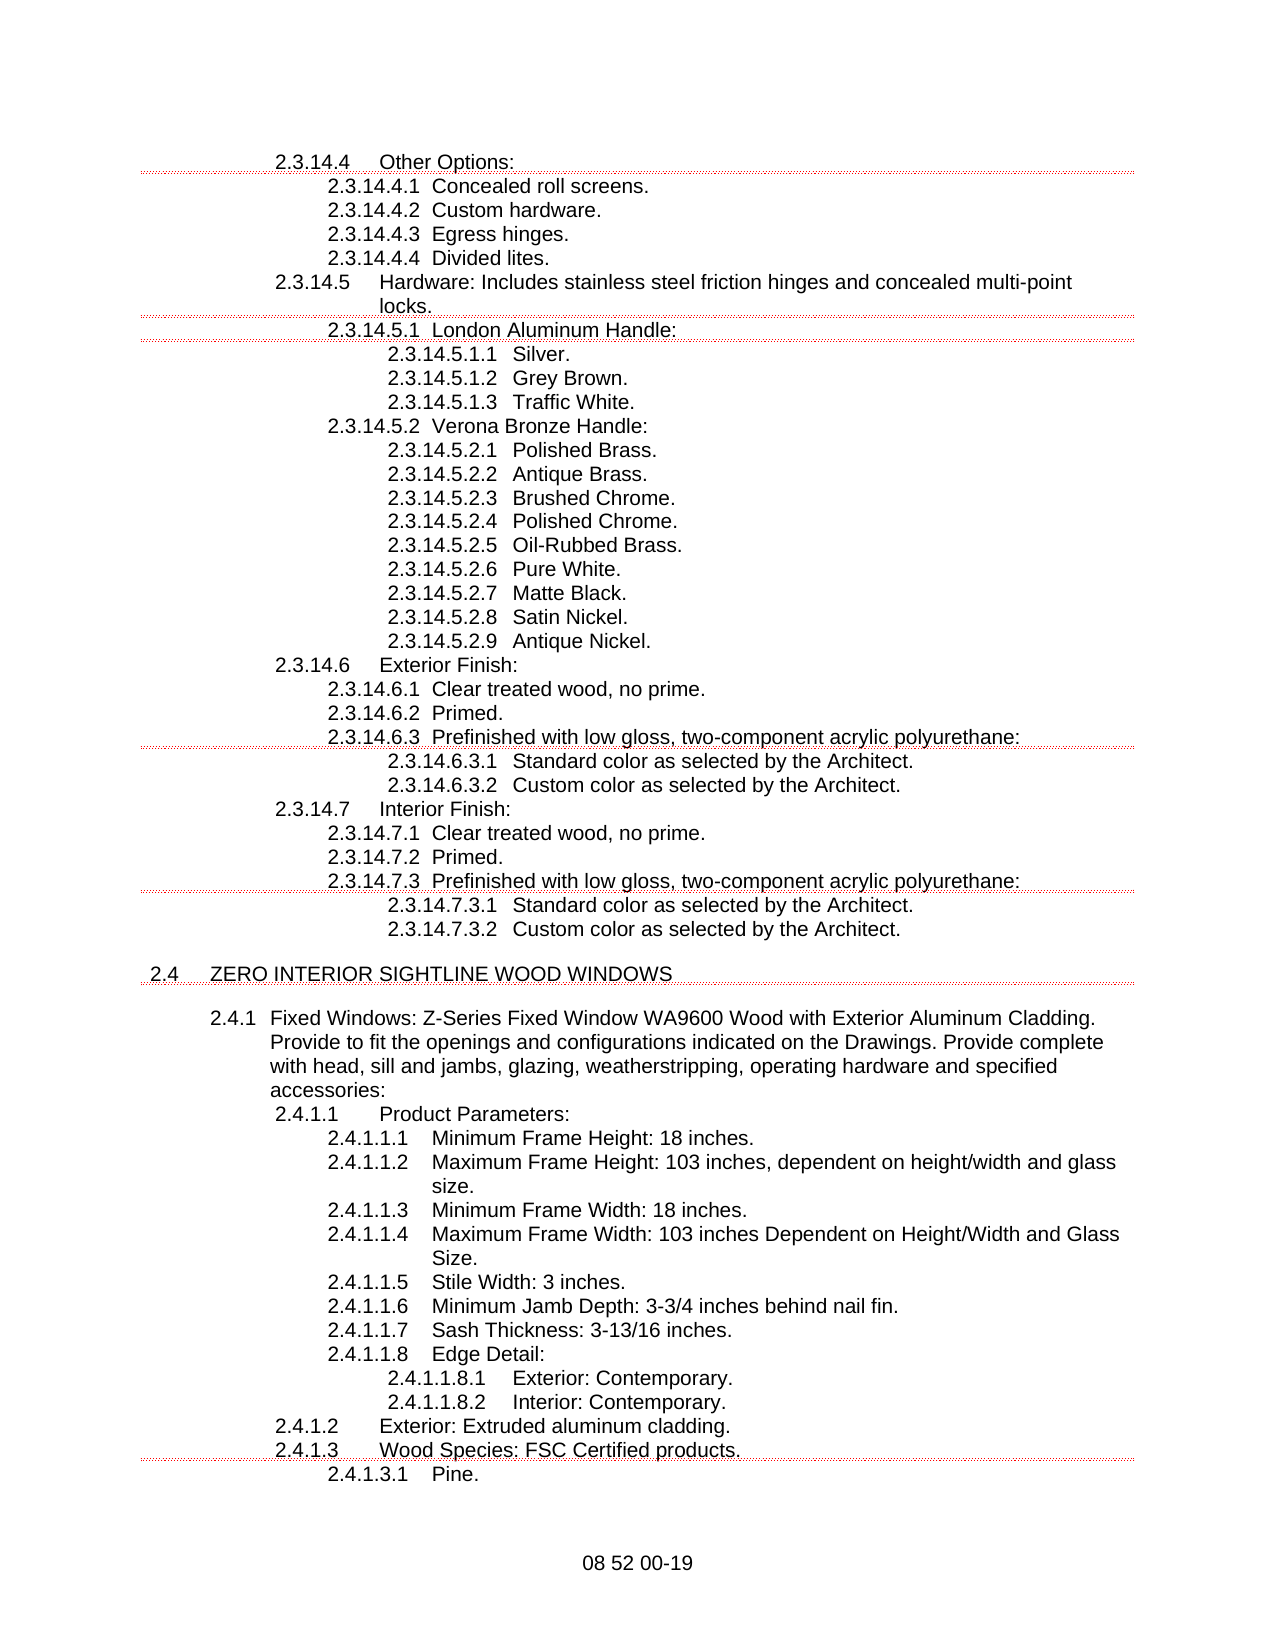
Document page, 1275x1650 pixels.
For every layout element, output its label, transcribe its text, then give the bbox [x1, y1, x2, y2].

list Product Parameters: [275, 1102, 1125, 1126]
list Oil-Rubbed Brass. [387, 533, 1125, 557]
list Minimum Frame Width: 18 inches. [327, 1198, 1125, 1222]
list Grey Brown. [387, 366, 1125, 389]
list Primed. [327, 845, 1125, 869]
list Satin Nickel. [387, 605, 1125, 629]
list Minimum Jamb Depth: 3-3/4 inches behind nail fin. [327, 1294, 1125, 1318]
list Clear treated wood, no prime. [327, 677, 1125, 701]
list Maximum Frame Height: 103 inches, dependent on height/width and glass size. [327, 1150, 1125, 1198]
list Antique Brass. [387, 461, 1125, 485]
list Pine. [327, 1461, 1125, 1485]
list Silver. [387, 342, 1125, 366]
list Polished Brass. [387, 437, 1125, 461]
list Primed. [327, 701, 1125, 725]
list Interior: Contemporary. [387, 1389, 1125, 1413]
list Other Options: [275, 150, 1125, 174]
list Polished Chrome. [387, 509, 1125, 533]
list Custom color as selected by the Architect. [387, 917, 1125, 941]
list Maximum Frame Width: 103 inches Dependent on Height/Width and Glass Size. [327, 1222, 1125, 1270]
list Minimum Frame Height: 18 inches. [327, 1126, 1125, 1150]
list Pure White. [387, 557, 1125, 581]
list Edge Detail: [327, 1342, 1125, 1366]
list Custom color as selected by the Architect. [387, 773, 1125, 797]
list ZERO INTERIOR SIGHTLINE WOOD WINDOWS [150, 961, 1125, 985]
list Divided lites. [327, 246, 1125, 270]
list Prefinished with low gloss, two-component acrylic polyurethane: [327, 869, 1125, 893]
list Fixed Windows: Z-Series Fixed Window WA9600 Wood with Exterior Aluminum Cladding. Provide to fit the openings and configurations indicated on the Drawings. Provide complete with head, sill and jambs, glazing, weatherstripping, operating hardware and specified accessories: [210, 1006, 1125, 1102]
list Hardware: Includes stainless steel friction hinges and concealed multi-point locks. [275, 270, 1125, 318]
list Verona Bronze Handle: [327, 413, 1125, 437]
list Prefinished with low gloss, two-component acrylic polyurethane: [327, 725, 1125, 749]
list Exterior: Contemporary. [387, 1366, 1125, 1389]
list Sash Thickness: 3-13/16 inches. [327, 1318, 1125, 1342]
list Egress hinges. [327, 222, 1125, 246]
list Concealed roll screens. [327, 174, 1125, 198]
list Wood Species: FSC Certified products. [275, 1437, 1125, 1461]
list Interior Finish: [275, 797, 1125, 821]
list Exterior: Extruded aluminum cladding. [275, 1413, 1125, 1437]
list Antique Nickel. [387, 629, 1125, 653]
list Custom hardware. [327, 198, 1125, 222]
list Stile Width: 3 inches. [327, 1270, 1125, 1294]
list Brushed Chrome. [387, 485, 1125, 509]
list Matte Black. [387, 581, 1125, 605]
list Standard color as selected by the Architect. [387, 893, 1125, 917]
list Clear treated wood, no prime. [327, 821, 1125, 845]
list Standard color as selected by the Architect. [387, 749, 1125, 773]
list Exterior Finish: [275, 653, 1125, 677]
list London Aluminum Handle: [327, 318, 1125, 342]
list Traffic White. [387, 389, 1125, 413]
